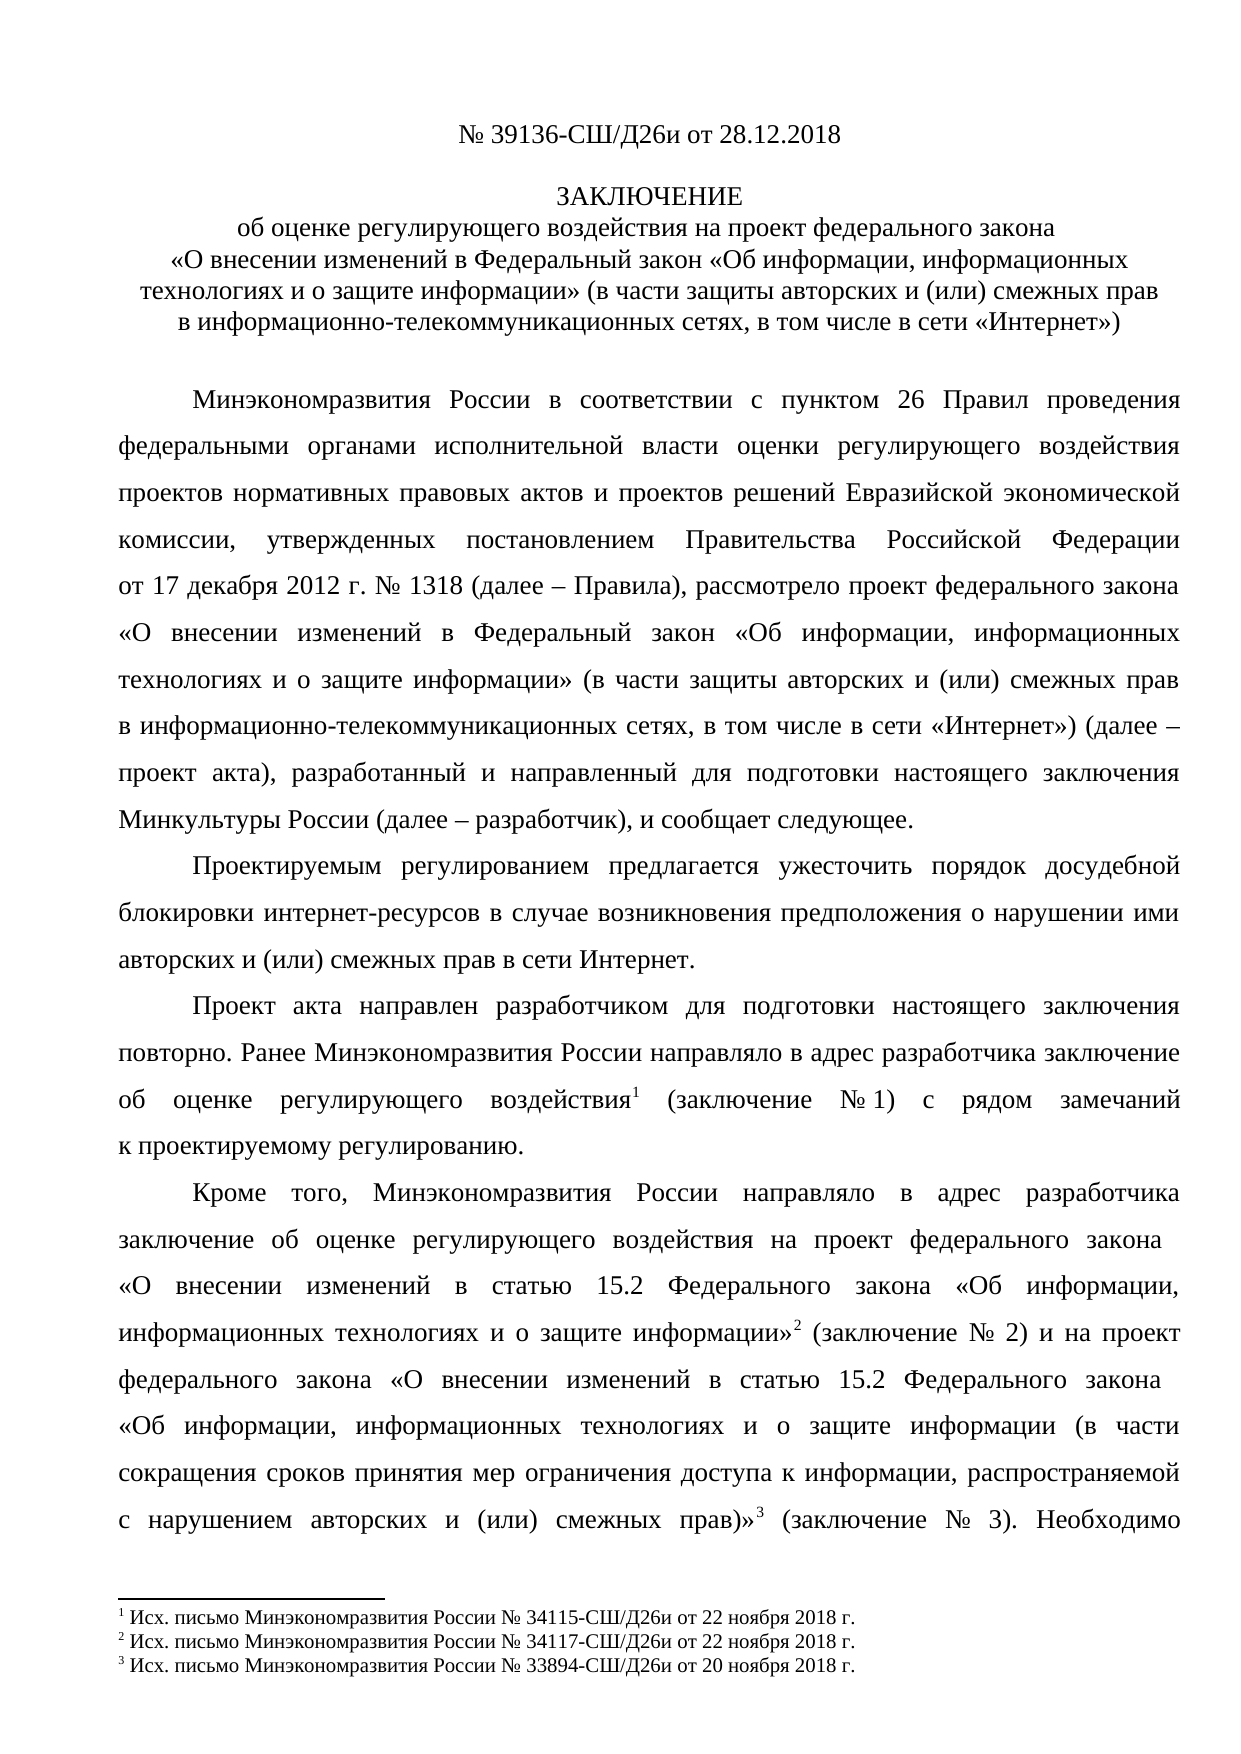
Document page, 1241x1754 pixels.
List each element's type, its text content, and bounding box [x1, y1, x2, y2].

text № 39136-СШ/Д26и от 28.12.2018 [118, 118, 1181, 149]
text Минэкономразвития России в соответствии с пунктом 26 Правил проведения федеральными органами исполнительной власти оценки регулирующего воздействия проектов нормативных правовых актов и проектов решений Евразийской экономической комиссии, утвержденных постановлением Правительства Российской Федерации от 17 декабря 2012 г. № 1318 (далее – Правила), рассмотрело проект федерального закона «О внесении изменений в Федеральный закон «Об информации, информационных технологиях и о защите информации» (в части защиты авторских и (или) смежных прав в информационно-телекоммуникационных сетях, в том числе в сети «Интернет») (далее – проект акта), разработанный и направленный для подготовки настоящего заключения Минкультуры России (далее – разработчик), и сообщает следующее. [118, 383, 1181, 834]
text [118, 1176, 1181, 1534]
text Проект акта направлен разработчиком для подготовки настоящего заключения повторно. Ранее Минэкономразвития России направляло в адрес разработчика заключение об оценке регулирующего воздействия (заключение № 1) с рядом замечаний к проектируемому регулированию. [118, 989, 1181, 1161]
text Проектируемым регулированием предлагается ужесточить порядок досудебной блокировки интернет-ресурсов в случае возникновения предположения о нарушении ими авторских и (или) смежных прав в сети Интернет. [118, 849, 1181, 974]
text ЗАКЛЮЧЕНИЕ [118, 180, 1181, 212]
text об оценке регулирующего воздействия на проект федерального закона «О внесении изменений в Федеральный закон «Об информации, информационных технологиях и о защите информации» (в части защиты авторских и (или) смежных прав в информационно-телекоммуникационных сетях, в том числе в сети «Интернет») [118, 212, 1181, 336]
